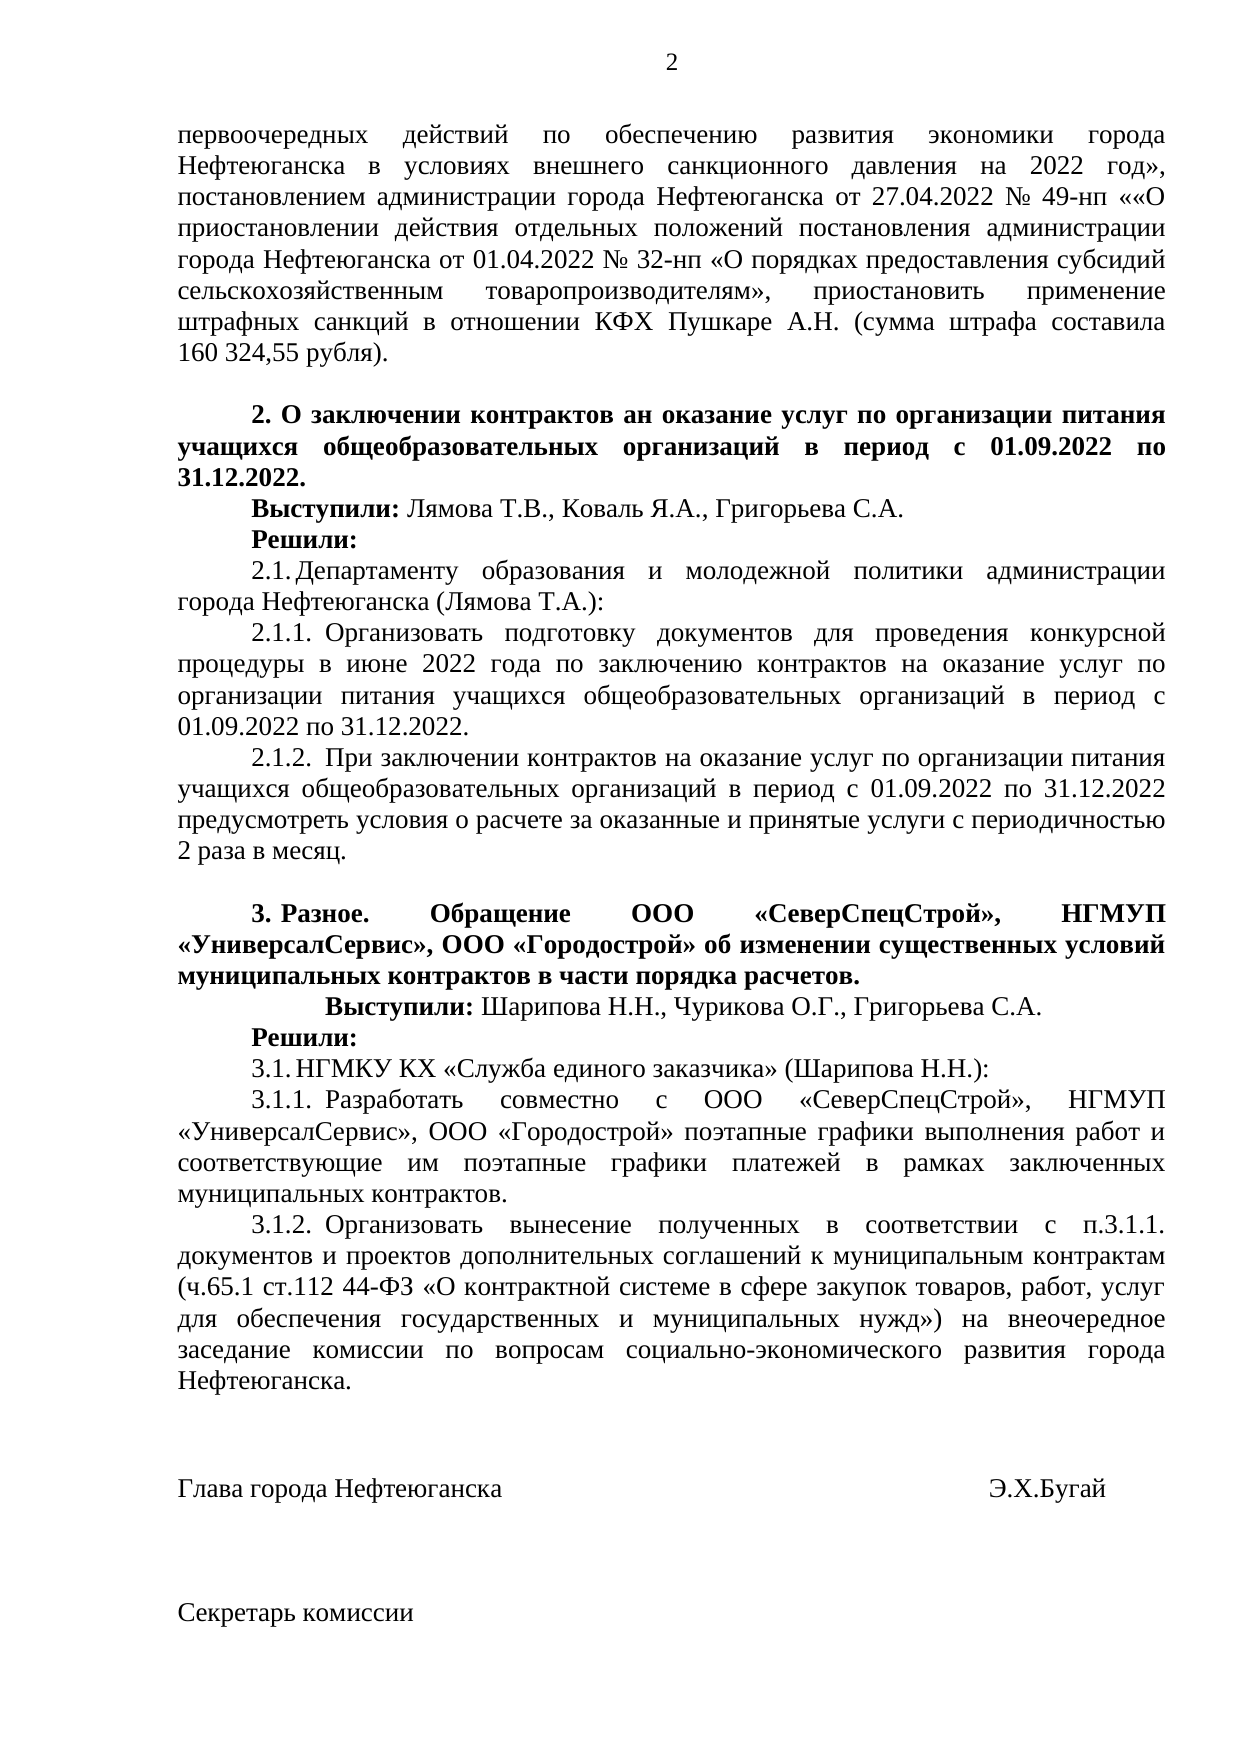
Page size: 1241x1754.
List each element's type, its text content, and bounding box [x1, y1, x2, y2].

text Выступили: Шарипова Н.Н., Чурикова О.Г., Григорьева С.А. [251, 990, 1167, 1021]
list При заключении контрактов на оказание услуг по организации питания учащихся общеобразовательных организаций в период с 01.09.2022 по 31.12.2022 предусмотреть условия о расчете за оказанные и принятые услуги с периодичностью 2 раза в месяц. [177, 741, 1167, 866]
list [177, 118, 1167, 367]
list Организовать подготовку документов для проведения конкурсной процедуры в июне 2022 года по заключению контрактов на оказание услуг по организации питания учащихся общеобразовательных организаций в период с 01.09.2022 по 31.12.2022. [177, 616, 1167, 741]
text Секретарь комиссии [177, 1596, 1167, 1627]
list Организовать вынесение полученных в соответствии с п.3.1.1. документов и проектов дополнительных соглашений к муниципальным контрактам (ч.65.1 ст.112 44-ФЗ «О контрактной системе в сфере закупок товаров, работ, услуг для обеспечения государственных и муниципальных нужд») на внеочередное заседание комиссии по вопросам социально-экономического развития города Нефтеюганска. [177, 1208, 1167, 1395]
text Выступили: Лямова Т.В., Коваль Я.А., Григорьева С.А. [251, 492, 1167, 523]
list Департаменту образования и молодежной политики администрации города Нефтеюганска (Лямова Т.А.): [177, 554, 1167, 616]
text Решили: [177, 523, 1167, 554]
text Решили: [177, 1021, 1167, 1052]
list НГМКУ КХ «Служба единого заказчика» (Шарипова Н.Н.): [251, 1052, 1167, 1084]
list Разное. Обращение ООО «СеверСпецСтрой», НГМУП «УниверсалСервис», ООО «Городострой» об изменении существенных условий муниципальных контрактов в части порядка расчетов. [177, 897, 1167, 990]
list Разработать совместно с ООО «СеверСпецСтрой», НГМУП «УниверсалСервис», ООО «Городострой» поэтапные графики выполнения работ и соответствующие им поэтапные графики платежей в рамках заключенных муниципальных контрактов. [177, 1084, 1167, 1208]
list О заключении контрактов ан оказание услуг по организации питания учащихся общеобразовательных организаций в период с 01.09.2022 по 31.12.2022. [177, 398, 1167, 492]
text Глава города Нефтеюганска Э.Х.Бугай [177, 1472, 1167, 1503]
